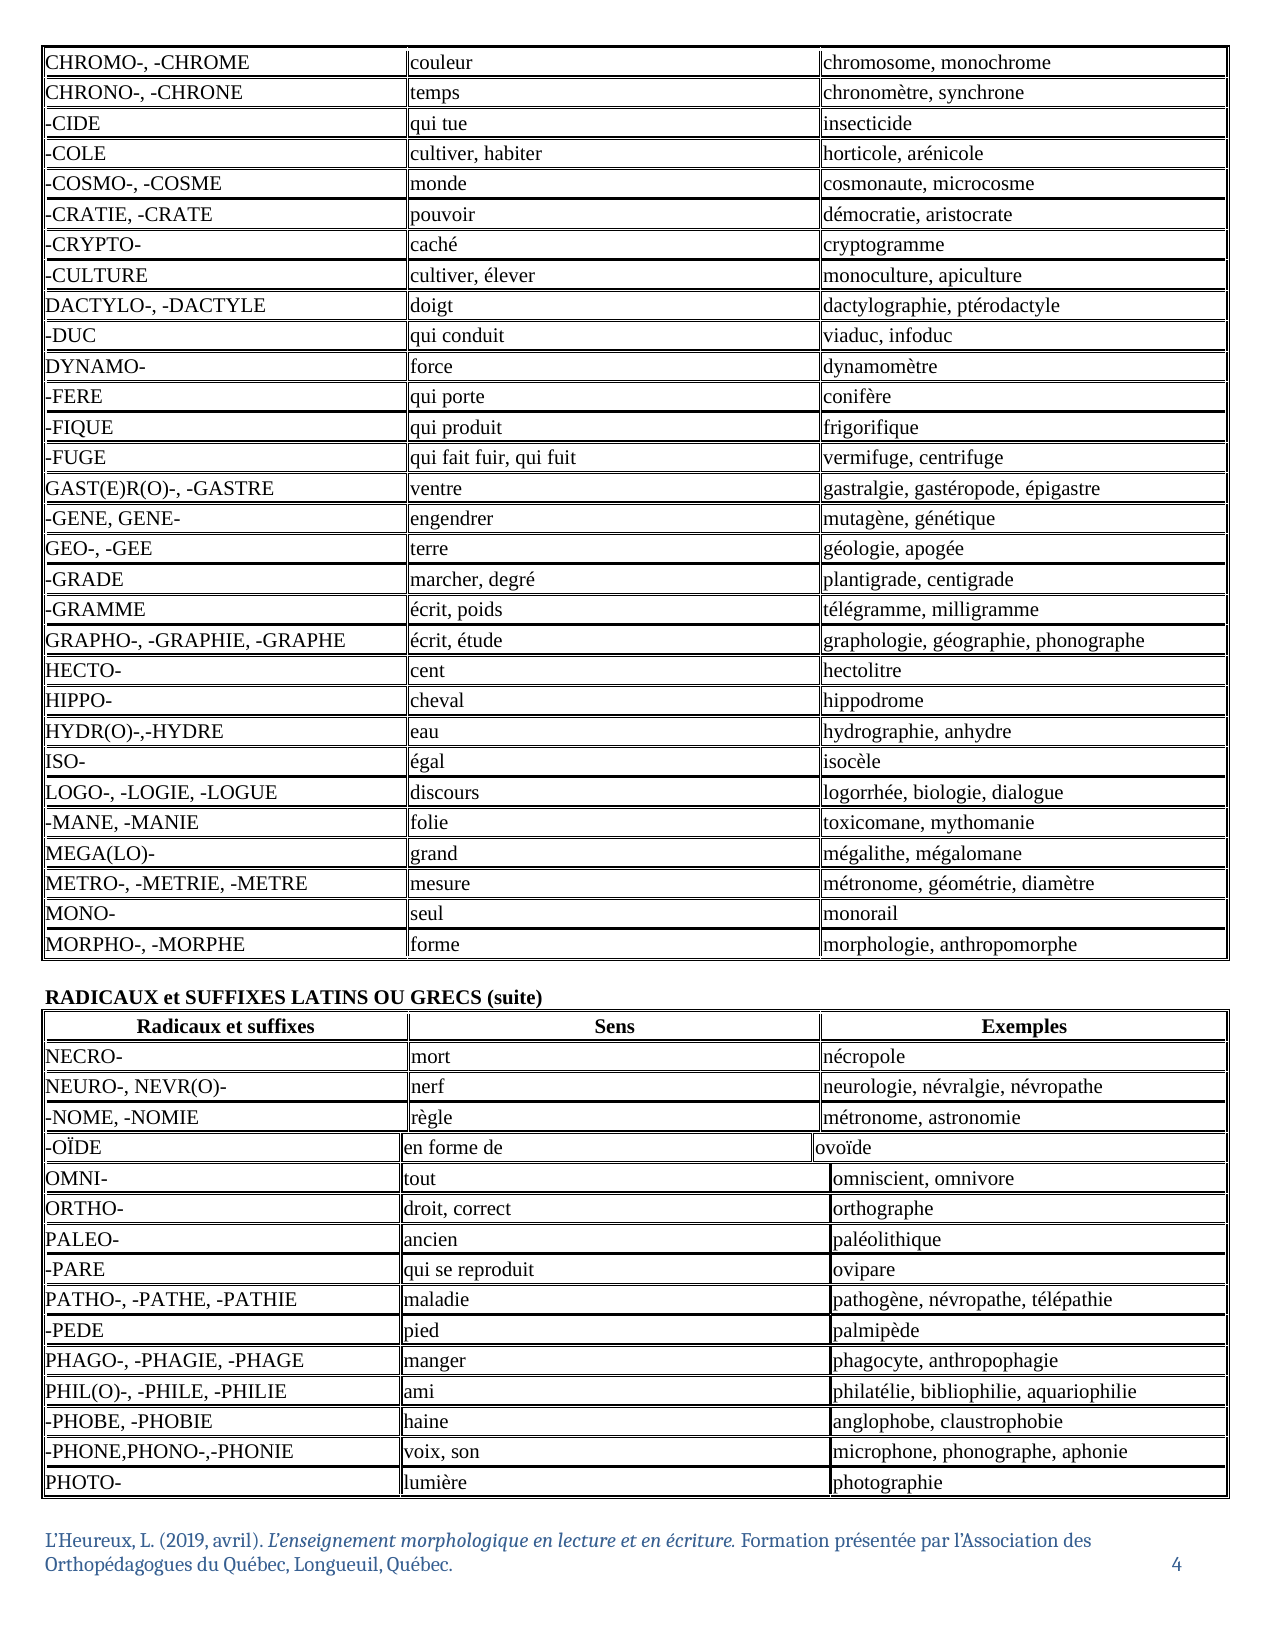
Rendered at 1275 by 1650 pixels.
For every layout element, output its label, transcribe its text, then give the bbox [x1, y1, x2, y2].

table_cell PHIL(O)-, -PHILE, -PHILIE [43, 1374, 401, 1404]
table_cell manger [403, 1347, 829, 1374]
table_cell omniscient, omnivore [830, 1161, 1228, 1191]
table_cell -GRADE [45, 562, 406, 592]
table_cell gastralgie, gastéropode, épigastre [821, 471, 1228, 501]
table_cell pouvoir [409, 200, 819, 227]
table_cell OMNI- [43, 1161, 401, 1191]
table_cell GAST(E)R(O)-, -GASTRE [43, 471, 408, 501]
table_cell GEO-, -GEE [43, 532, 408, 562]
table_cell cultiver, habiter [409, 140, 819, 167]
table_cell ami [403, 1377, 829, 1404]
table_cell monde [409, 170, 819, 197]
table_cell hectolitre [822, 653, 1227, 684]
text RADICAUX et SUFFIXES LATINS OU GRECS (suite) [45, 985, 1230, 1009]
table_cell chromosome, monochrome [821, 48, 1226, 75]
table_cell -OÏDE [45, 1130, 399, 1161]
table_cell paléolithique [830, 1222, 1228, 1252]
table_cell DACTYLO-, -DACTYLE [45, 288, 406, 319]
table_cell GRAPHO-, -GRAPHIE, -GRAPHE [43, 623, 406, 653]
table_cell -COLE [45, 136, 406, 167]
table_cell écrit, poids [409, 596, 819, 623]
table_cell tout [403, 1164, 829, 1191]
table_cell métronome, géométrie, diamètre [822, 866, 1227, 897]
table_cell toxicomane, mythomanie [822, 805, 1227, 836]
table_cell logorrhée, biologie, dialogue [822, 775, 1226, 805]
table_cell qui porte [409, 383, 819, 410]
table_cell microphone, phonographe, aphonie [832, 1435, 1227, 1465]
table_cell -CIDE [43, 106, 408, 136]
table_cell CHRONO-, -CHRONE [45, 75, 406, 106]
table_cell forme [408, 930, 821, 957]
table_cell voix, son [403, 1438, 829, 1465]
table_cell mégalithe, mégalomane [821, 836, 1228, 866]
table_cell -FERE [45, 380, 406, 410]
table_cell philatélie, bibliophilie, aquariophilie [830, 1374, 1228, 1404]
table_cell nécropole [822, 1039, 1227, 1069]
table_cell ovipare [832, 1252, 1226, 1282]
table_cell -DUC [43, 319, 408, 349]
table_cell caché [409, 231, 819, 258]
table_cell conifère [822, 380, 1227, 410]
table_cell haine [403, 1408, 829, 1434]
table_cell isocèle [822, 745, 1227, 775]
table_cell qui tue [409, 109, 819, 136]
table_cell ORTHO- [45, 1191, 399, 1222]
table_cell dactylographie, ptérodactyle [822, 288, 1227, 319]
table_cell qui produit [409, 413, 819, 440]
table_cell -CULTURE [43, 258, 406, 288]
table_cell -GENE, GENE- [45, 501, 406, 532]
table_cell métronome, astronomie [822, 1100, 1226, 1130]
table_cell ancien [403, 1225, 829, 1252]
table_cell -GRAMME [45, 593, 406, 623]
table_cell DYNAMO- [45, 349, 406, 379]
table_cell qui fait fuir, qui fuit [409, 444, 819, 471]
table_cell chronomètre, synchrone [822, 75, 1227, 106]
table_cell -PHOBE, -PHOBIE [45, 1404, 399, 1434]
table_cell marcher, degré [409, 565, 819, 592]
table_cell qui se reproduit [403, 1255, 829, 1282]
table_cell égal [409, 748, 819, 775]
table_cell doigt [409, 292, 819, 319]
table_cell -FUGE [45, 440, 406, 471]
table_cell temps [409, 79, 819, 106]
table_cell -PARE [45, 1252, 399, 1282]
table_cell terre [409, 535, 819, 562]
table_cell CHROMO-, -CHROME [45, 48, 408, 75]
table_cell frigorifique [822, 410, 1226, 440]
table_cell force [409, 353, 819, 379]
table_cell cheval [409, 687, 819, 714]
table_cell cryptogramme [822, 228, 1227, 258]
table_cell cultiver, élever [409, 261, 819, 288]
table_cell viaduc, infoduc [821, 319, 1228, 349]
table_cell pathogène, névropathe, télépathie [832, 1283, 1227, 1313]
table_cell droit, correct [403, 1195, 829, 1222]
table_cell PHAGO-, -PHAGIE, -PHAGE [45, 1343, 399, 1374]
table_cell démocratie, aristocrate [822, 197, 1226, 227]
table_cell cent [409, 657, 819, 684]
table_cell HECTO- [45, 653, 406, 684]
table_cell eau [409, 718, 819, 744]
table_cell insecticide [821, 106, 1228, 136]
table_cell HIPPO- [43, 684, 408, 714]
table_cell mesure [409, 870, 819, 897]
table_cell vermifuge, centrifuge [822, 440, 1227, 471]
table_cell pied [403, 1316, 829, 1343]
table_cell ventre [409, 474, 819, 501]
table_cell MEGA(LO)- [43, 836, 408, 866]
table_cell couleur [408, 48, 821, 75]
table_cell NECRO- [45, 1039, 407, 1069]
table_cell MONO- [43, 897, 408, 927]
table_cell plantigrade, centigrade [822, 562, 1226, 592]
table_cell phagocyte, anthropophagie [832, 1343, 1227, 1374]
table_cell -COSMO-, -COSME [43, 167, 408, 197]
table_cell NEURO-, NEVR(O)- [45, 1070, 407, 1100]
table_cell LOGO-, -LOGIE, -LOGUE [45, 775, 406, 805]
table_cell PALEO- [43, 1222, 401, 1252]
table_cell -CRATIE, -CRATE [45, 197, 406, 227]
table_cell PATHO-, -PATHE, -PATHIE [45, 1283, 399, 1313]
table_cell maladie [403, 1286, 829, 1313]
table_cell mort [410, 1043, 819, 1069]
table_cell engendrer [409, 505, 819, 532]
table_header Exemples [821, 1012, 1226, 1039]
table_cell discours [409, 778, 819, 805]
table_cell -FIQUE [45, 410, 406, 440]
table_cell METRO-, -METRIE, -METRE [45, 866, 406, 897]
table_cell en forme de [403, 1134, 811, 1161]
table_cell dynamomètre [822, 349, 1227, 379]
table_header Sens [409, 1012, 821, 1039]
table_cell nerf [410, 1073, 819, 1100]
table_cell graphologie, géographie, phonographe [822, 623, 1228, 653]
table_cell géologie, apogée [821, 532, 1228, 562]
table_cell -PEDE [43, 1313, 399, 1343]
table_cell horticole, arénicole [822, 136, 1227, 167]
table_cell hydrographie, anhydre [822, 714, 1227, 744]
table_cell monoculture, apiculture [822, 258, 1228, 288]
table_header Radicaux et suffixes [45, 1012, 408, 1039]
table_cell PHOTO- [45, 1465, 401, 1495]
table_cell monorail [821, 897, 1228, 927]
table_cell -MANE, -MANIE [45, 805, 406, 836]
table_cell ovoïde [814, 1130, 1227, 1161]
table_cell grand [409, 839, 819, 866]
table_cell neurologie, névralgie, névropathe [822, 1070, 1227, 1100]
table_cell MORPHO-, -MORPHE [45, 927, 408, 957]
table_cell mutagène, génétique [822, 501, 1227, 532]
table_cell morphologie, anthropomorphe [821, 927, 1226, 957]
table_cell palmipède [832, 1313, 1228, 1343]
table_cell seul [409, 900, 819, 927]
table_cell anglophobe, claustrophobie [832, 1404, 1227, 1434]
table_cell -PHONE,PHONO-,-PHONIE [45, 1435, 399, 1465]
table_cell règle [410, 1103, 819, 1130]
table_cell HYDR(O)-,-HYDRE [45, 714, 406, 744]
table_cell lumière [401, 1468, 830, 1495]
table_cell qui conduit [409, 322, 819, 349]
table_cell -NOME, -NOMIE [45, 1100, 407, 1130]
table_cell cosmonaute, microcosme [821, 167, 1228, 197]
table_cell télégramme, milligramme [822, 593, 1227, 623]
table_cell folie [409, 809, 819, 836]
table_cell ISO- [45, 745, 406, 775]
table_cell photographie [830, 1465, 1226, 1495]
table_cell écrit, étude [409, 626, 819, 653]
table_cell orthographe [832, 1191, 1227, 1222]
table_cell hippodrome [821, 684, 1228, 714]
table_cell -CRYPTO- [45, 228, 406, 258]
